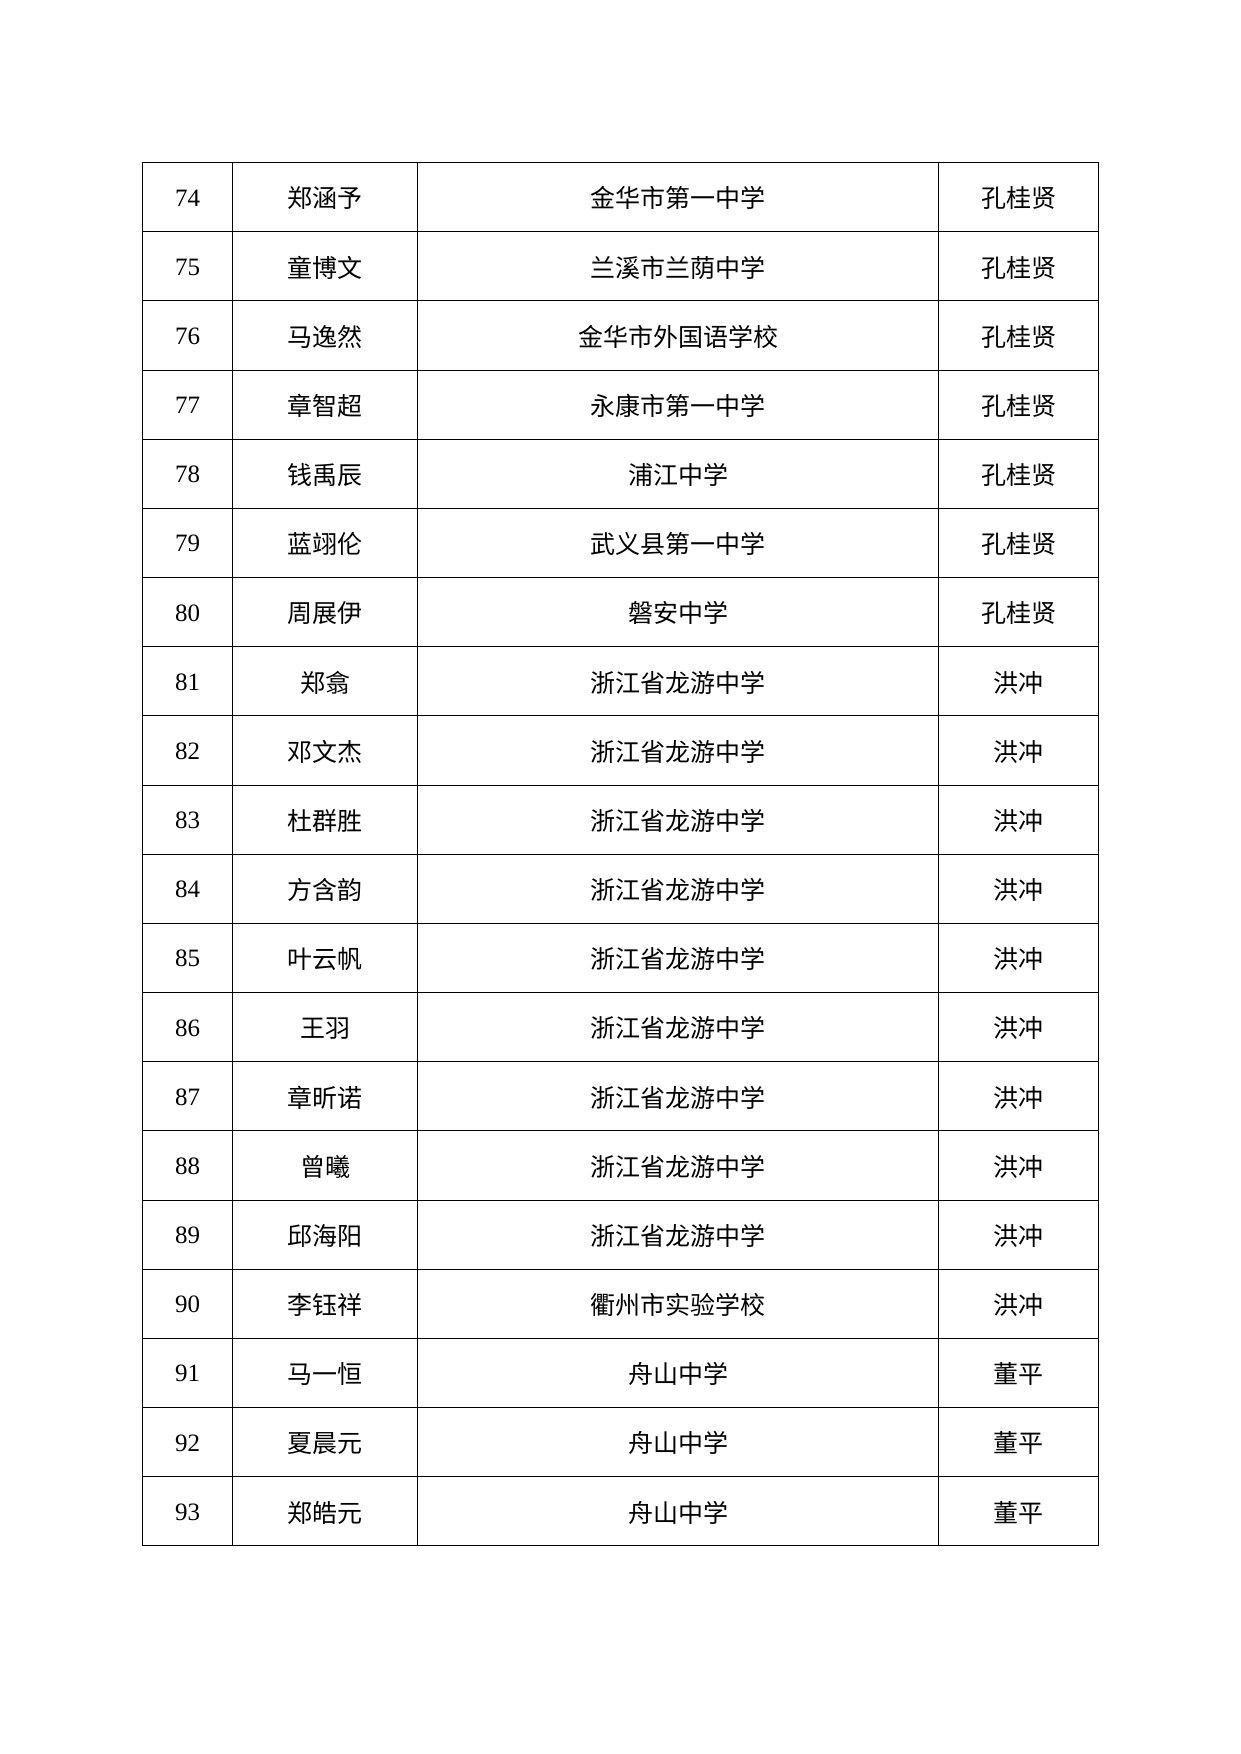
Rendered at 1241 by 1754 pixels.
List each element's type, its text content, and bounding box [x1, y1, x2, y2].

table_cell 杜群胜 [233, 786, 417, 854]
table_cell 钱禹辰 [233, 440, 417, 508]
table_cell 洪冲 [939, 1270, 1098, 1338]
table_cell 童博文 [233, 232, 417, 300]
table_cell 金华市外国语学校 [418, 301, 938, 369]
table_cell 洪冲 [939, 1062, 1098, 1130]
table_cell 方含韵 [233, 855, 417, 923]
table_cell 浙江省龙游中学 [418, 1131, 938, 1199]
table_cell 90 [143, 1270, 232, 1338]
table_cell 兰溪市兰荫中学 [418, 232, 938, 300]
table_cell 永康市第一中学 [418, 371, 938, 439]
table_cell 孔桂贤 [939, 371, 1098, 439]
table_cell 孔桂贤 [939, 232, 1098, 300]
table_cell 86 [143, 993, 232, 1061]
table_cell 89 [143, 1201, 232, 1269]
table_cell 79 [143, 509, 232, 577]
table_cell 92 [143, 1408, 232, 1476]
table_cell 马逸然 [233, 301, 417, 369]
table_cell 浙江省龙游中学 [418, 786, 938, 854]
table_cell 浙江省龙游中学 [418, 647, 938, 715]
table_cell 磐安中学 [418, 578, 938, 646]
table_cell 91 [143, 1339, 232, 1407]
table_cell 孔桂贤 [939, 578, 1098, 646]
table_cell 浙江省龙游中学 [418, 1062, 938, 1130]
table_cell 邱海阳 [233, 1201, 417, 1269]
table_cell 洪冲 [939, 924, 1098, 992]
table_cell 93 [143, 1477, 232, 1545]
table_cell 武义县第一中学 [418, 509, 938, 577]
table_cell 80 [143, 578, 232, 646]
table_cell 82 [143, 716, 232, 784]
table_cell 87 [143, 1062, 232, 1130]
table_cell 衢州市实验学校 [418, 1270, 938, 1338]
table_cell 洪冲 [939, 647, 1098, 715]
table_cell 85 [143, 924, 232, 992]
table_cell 李钰祥 [233, 1270, 417, 1338]
table_cell 周展伊 [233, 578, 417, 646]
table_cell 浙江省龙游中学 [418, 993, 938, 1061]
table_cell 洪冲 [939, 716, 1098, 784]
table_cell 叶云帆 [233, 924, 417, 992]
table_cell 舟山中学 [418, 1477, 938, 1545]
table_cell 76 [143, 301, 232, 369]
table_cell 78 [143, 440, 232, 508]
table_cell 浙江省龙游中学 [418, 716, 938, 784]
table_cell 88 [143, 1131, 232, 1199]
table_cell 郑皓元 [233, 1477, 417, 1545]
table_cell 马一恒 [233, 1339, 417, 1407]
table_cell 75 [143, 232, 232, 300]
table_cell 洪冲 [939, 1201, 1098, 1269]
table_cell 77 [143, 371, 232, 439]
table_cell 浙江省龙游中学 [418, 924, 938, 992]
table_cell 金华市第一中学 [418, 163, 938, 231]
table_cell 74 [143, 163, 232, 231]
table_cell 孔桂贤 [939, 440, 1098, 508]
table_cell 董平 [939, 1339, 1098, 1407]
table_cell 舟山中学 [418, 1339, 938, 1407]
table_cell 董平 [939, 1408, 1098, 1476]
table_cell 浦江中学 [418, 440, 938, 508]
table_cell 孔桂贤 [939, 509, 1098, 577]
table_cell 郑涵予 [233, 163, 417, 231]
table_cell 83 [143, 786, 232, 854]
table_cell 夏晨元 [233, 1408, 417, 1476]
table_cell 洪冲 [939, 1131, 1098, 1199]
table_cell 董平 [939, 1477, 1098, 1545]
table_cell 孔桂贤 [939, 301, 1098, 369]
table_cell 浙江省龙游中学 [418, 855, 938, 923]
table_cell 洪冲 [939, 786, 1098, 854]
table_cell 章昕诺 [233, 1062, 417, 1130]
table_cell 浙江省龙游中学 [418, 1201, 938, 1269]
table_cell 孔桂贤 [939, 163, 1098, 231]
table_cell 舟山中学 [418, 1408, 938, 1476]
table_cell 王羽 [233, 993, 417, 1061]
table_cell 洪冲 [939, 993, 1098, 1061]
table_cell 章智超 [233, 371, 417, 439]
table_cell 曾曦 [233, 1131, 417, 1199]
table_cell 邓文杰 [233, 716, 417, 784]
table_cell 郑翕 [233, 647, 417, 715]
table_cell 洪冲 [939, 855, 1098, 923]
table_cell 蓝翊伦 [233, 509, 417, 577]
table_cell 81 [143, 647, 232, 715]
table_cell 84 [143, 855, 232, 923]
